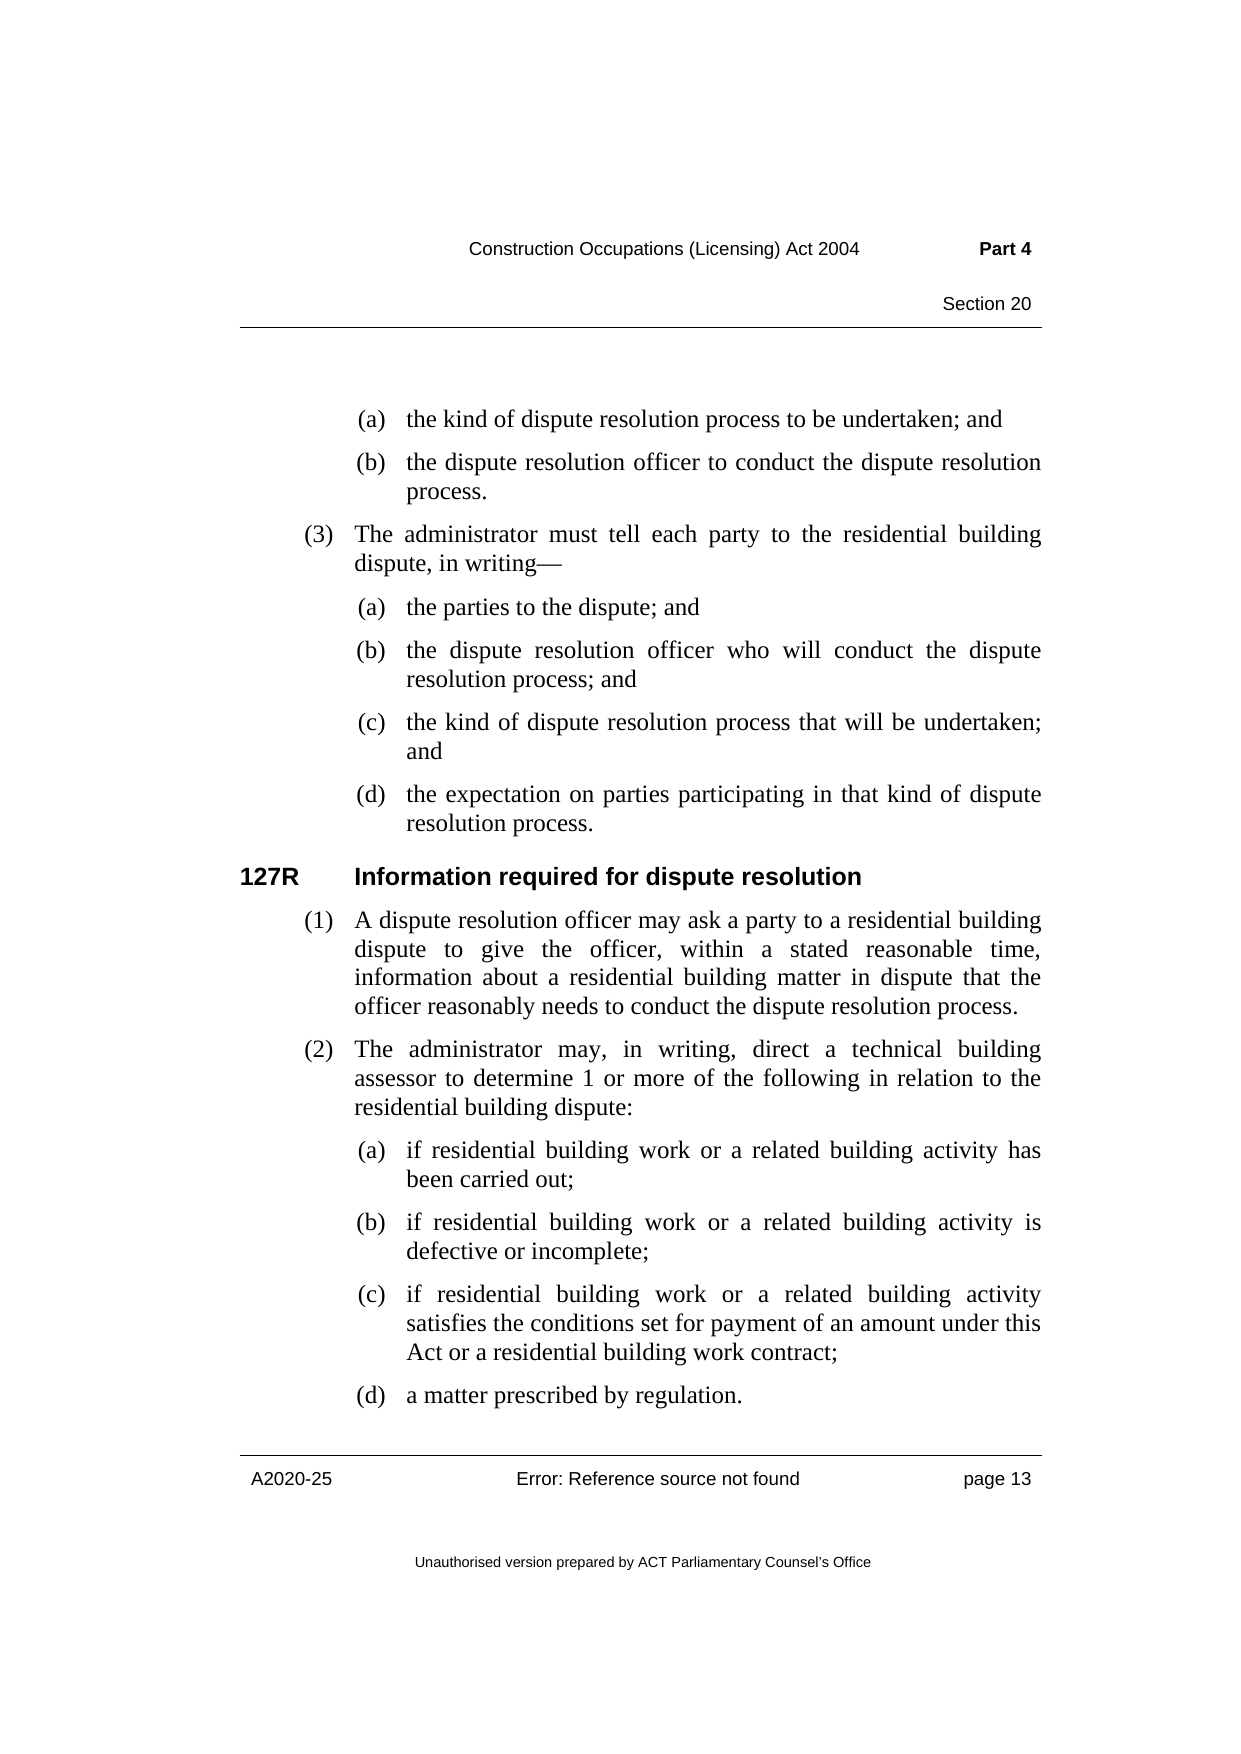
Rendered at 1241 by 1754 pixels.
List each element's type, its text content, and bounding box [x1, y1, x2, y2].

text (b) if residential building work or a related building activity is defective or incomplete; [239, 1207, 1042, 1265]
text (a) if residential building work or a related building activity has been carried out; [239, 1135, 1042, 1193]
text (2) The administrator may, in writing, direct a technical building assessor to determine 1 or more of the following in relation to the residential building dispute: [239, 1034, 1042, 1121]
text (a) the parties to the dispute; and [239, 592, 1042, 620]
text (b) the dispute resolution officer to conduct the dispute resolution process. [239, 447, 1042, 505]
text (a) the kind of dispute resolution process to be undertaken; and [239, 404, 1042, 433]
text (b) the dispute resolution officer who will conduct the dispute resolution process; and [239, 635, 1042, 692]
text (3) The administrator must tell each party to the residential building dispute, in writing— [239, 519, 1042, 577]
text (c) if residential building work or a related building activity satisfies the conditions set for payment of an amount under this Act or a residential building work contract; [239, 1279, 1042, 1366]
text (d) the expectation on parties participating in that kind of dispute resolution process. [239, 779, 1042, 837]
text (1) A dispute resolution officer may ask a party to a residential building dispute to give the officer, within a stated reasonable time, information about a residential building matter in dispute that the officer reasonably needs to conduct the dispute resolution process. [239, 905, 1042, 1020]
text (d) a matter prescribed by regulation. [239, 1380, 1042, 1409]
text (c) the kind of dispute resolution process that will be undertaken; and [239, 707, 1042, 764]
text 127R Information required for dispute resolution [239, 862, 1042, 890]
